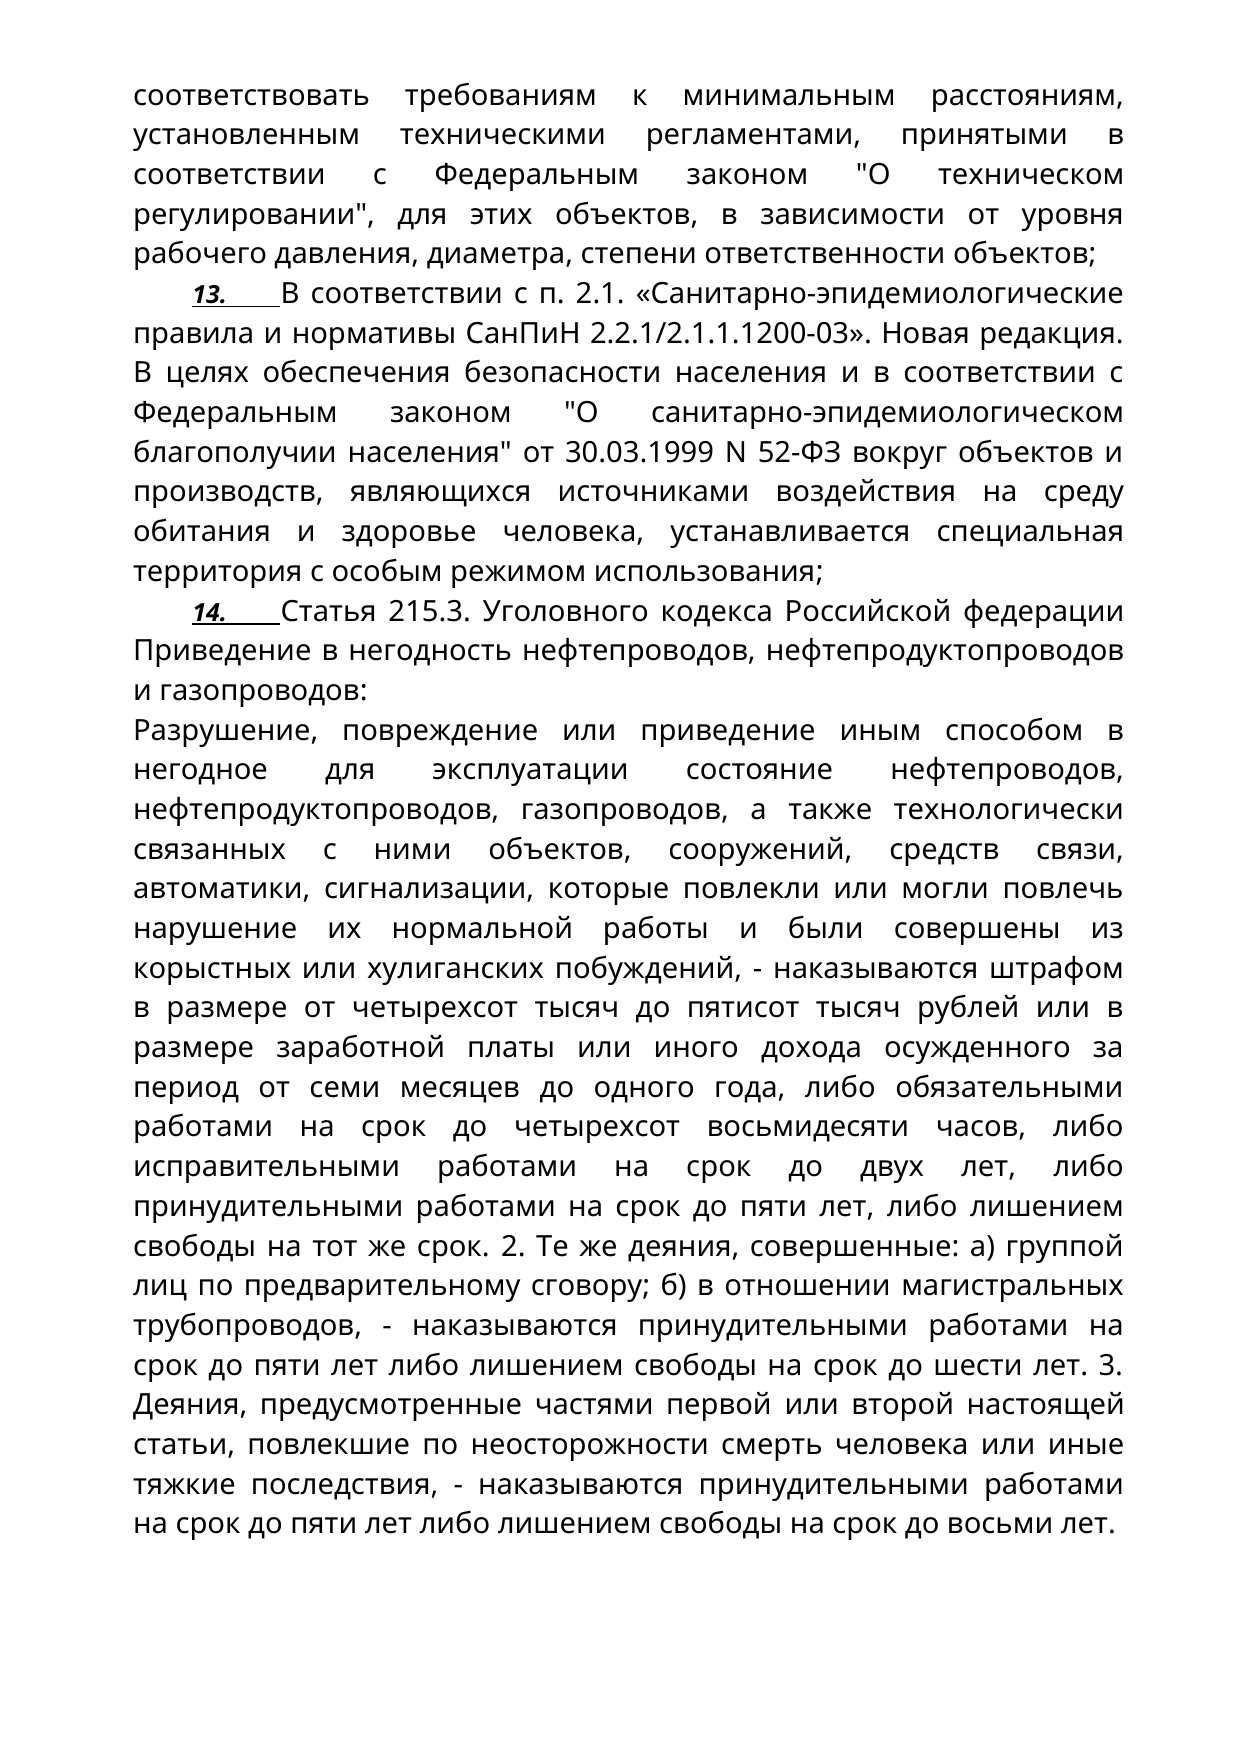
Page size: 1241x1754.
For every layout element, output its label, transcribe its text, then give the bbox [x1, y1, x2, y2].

list В соответствии с п. 2.1. «Санитарно-эпидемиологические правила и нормативы СанПиН 2.2.1/2.1.1.1200-03». Новая редакция. В целях обеспечения безопасности населения и в соответствии с Федеральным законом "О санитарно-эпидемиологическом благополучии населения" от 30.03.1999 N 52-ФЗ вокруг объектов и производств, являющихся источниками воздействия на среду обитания и здоровье человека, устанавливается специальная территория с особым режимом использования; [133, 272, 1125, 590]
text Разрушение, повреждение или приведение иным способом в негодное для эксплуатации состояние нефтепроводов, нефтепродуктопроводов, газопроводов, а также технологически связанных с ними объектов, сооружений, средств связи, автоматики, сигнализации, которые повлекли или могли повлечь нарушение их нормальной работы и были совершены из корыстных или хулиганских побуждений, - наказываются штрафом в размере от четырехсот тысяч до пятисот тысяч рублей или в размере заработной платы или иного дохода осужденного за период от семи месяцев до одного года, либо обязательными работами на срок до четырехсот восьмидесяти часов, либо исправительными работами на срок до двух лет, либо принудительными работами на срок до пяти лет, либо лишением свободы на тот же срок. 2. Те же деяния, совершенные: а) группой лиц по предварительному сговору; б) в отношении магистральных трубопроводов, - наказываются принудительными работами на срок до пяти лет либо лишением свободы на срок до шести лет. 3. Деяния, предусмотренные частями первой или второй настоящей статьи, повлекшие по неосторожности смерть человека или иные тяжкие последствия, - наказываются принудительными работами на срок до пяти лет либо лишением свободы на срок до восьми лет. [133, 709, 1125, 1542]
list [133, 74, 1125, 272]
list Статья 215.3. Уголовного кодекса Российской федерации Приведение в негодность нефтепроводов, нефтепродуктопроводов и газопроводов: [133, 590, 1125, 709]
